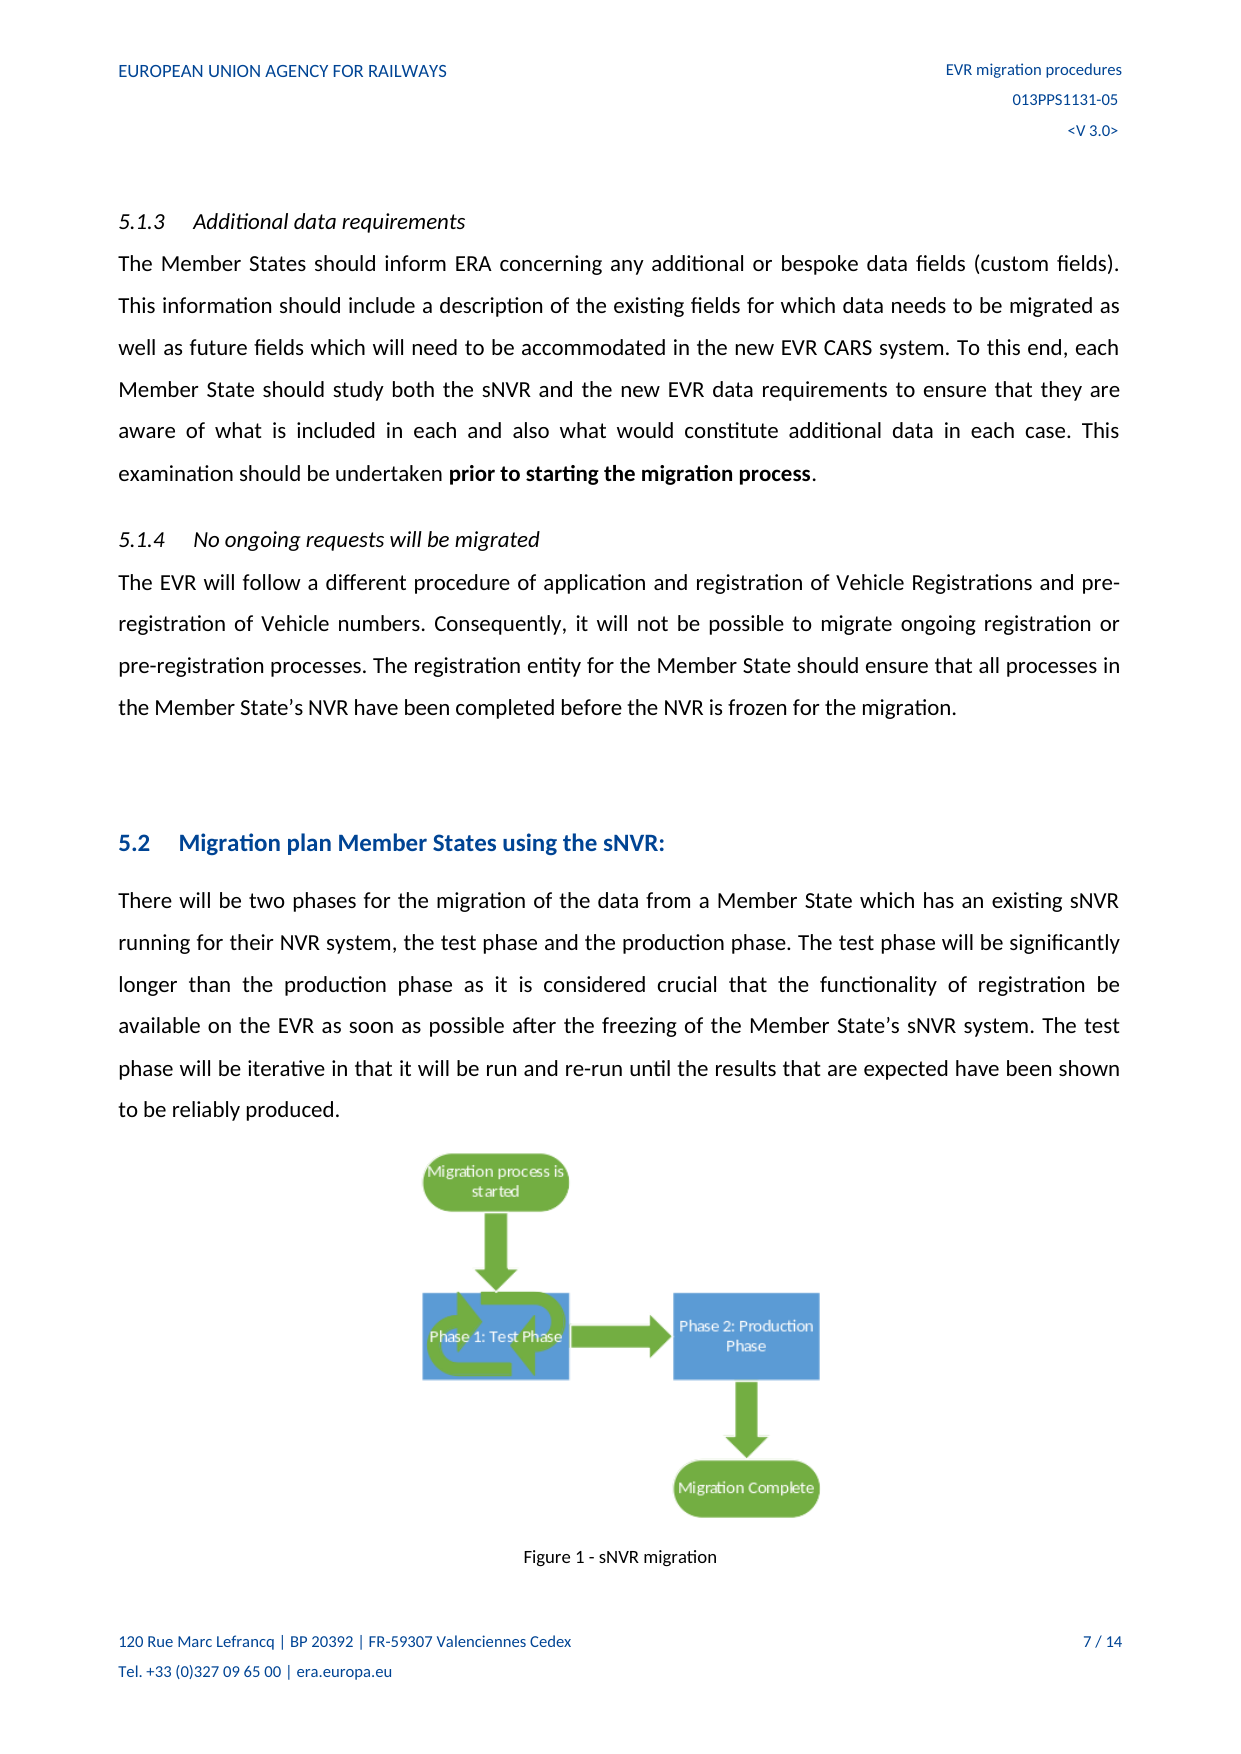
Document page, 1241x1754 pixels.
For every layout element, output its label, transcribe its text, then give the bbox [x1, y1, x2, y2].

text Figure 1 - sNVR migration [118, 1545, 1122, 1568]
text The Member States should inform ERA concerning any additional or bespoke data fields (custom fields). This information should include a description of the existing fields for which data needs to be migrated as well as future fields which will need to be accommodated in the new EVR CARS system. To this end, each Member State should study both the sNVR and the new EVR data requirements to ensure that they are aware of what is included in each and also what would constitute additional data in each case. This examination should be undertaken prior to starting the migration process. [118, 249, 1122, 487]
subtitle Migration plan Member States using the sNVR: [118, 827, 1122, 858]
subtitle No ongoing requests will be migrated [118, 526, 1122, 554]
text The EVR will follow a different procedure of application and registration of Vehicle Registrations and pre-registration of Vehicle numbers. Consequently, it will not be possible to migrate ongoing registration or pre-registration processes. The registration entity for the Member State should ensure that all processes in the Member State’s NVR have been completed before the NVR is frozen for the migration. [118, 568, 1122, 722]
text There will be two phases for the migration of the data from a Member State which has an existing sNVR running for their NVR system, the test phase and the production phase. The test phase will be significantly longer than the production phase as it is considered crucial that the functionality of registration be available on the EVR as soon as possible after the freezing of the Member State’s sNVR system. The test phase will be iterative in that it will be run and re-run until the results that are expected have been shown to be reliably produced. [118, 886, 1122, 1124]
subtitle Additional data requirements [118, 207, 1122, 235]
